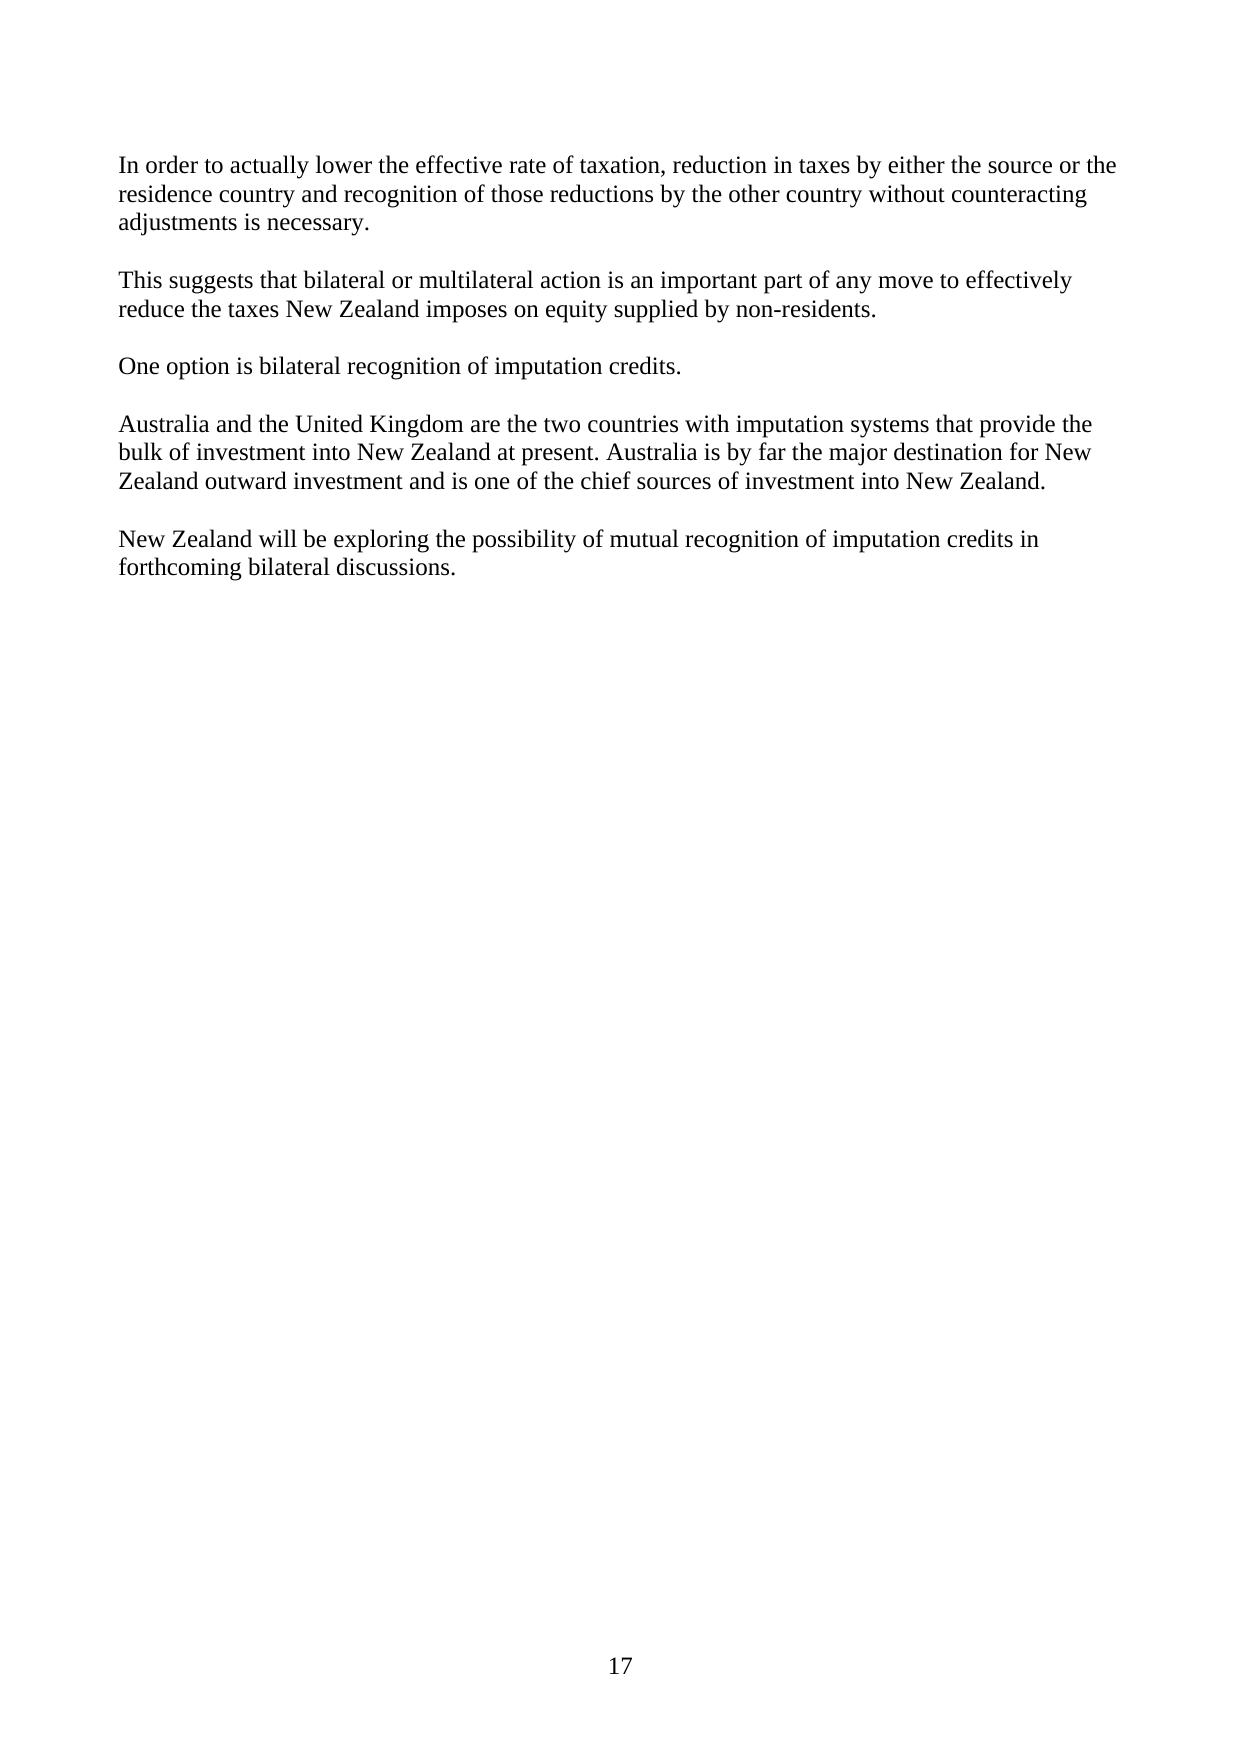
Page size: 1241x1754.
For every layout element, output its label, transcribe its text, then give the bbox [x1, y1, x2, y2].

text One option is bilateral recognition of imputation credits. [118, 351, 1122, 380]
text New Zealand will be exploring the possibility of mutual recognition of imputation credits in forthcoming bilateral discussions. [118, 524, 1122, 581]
text In order to actually lower the effective rate of taxation, reduction in taxes by either the source or the residence country and recognition of those reductions by the other country without counteracting adjustments is necessary. [118, 150, 1122, 236]
text This suggests that bilateral or multilateral action is an important part of any move to effectively reduce the taxes New Zealand imposes on equity supplied by non-residents. [118, 265, 1122, 322]
text Australia and the United Kingdom are the two countries with imputation systems that provide the bulk of investment into New Zealand at present. Australia is by far the major destination for New Zealand outward investment and is one of the chief sources of investment into New Zealand. [118, 409, 1122, 495]
